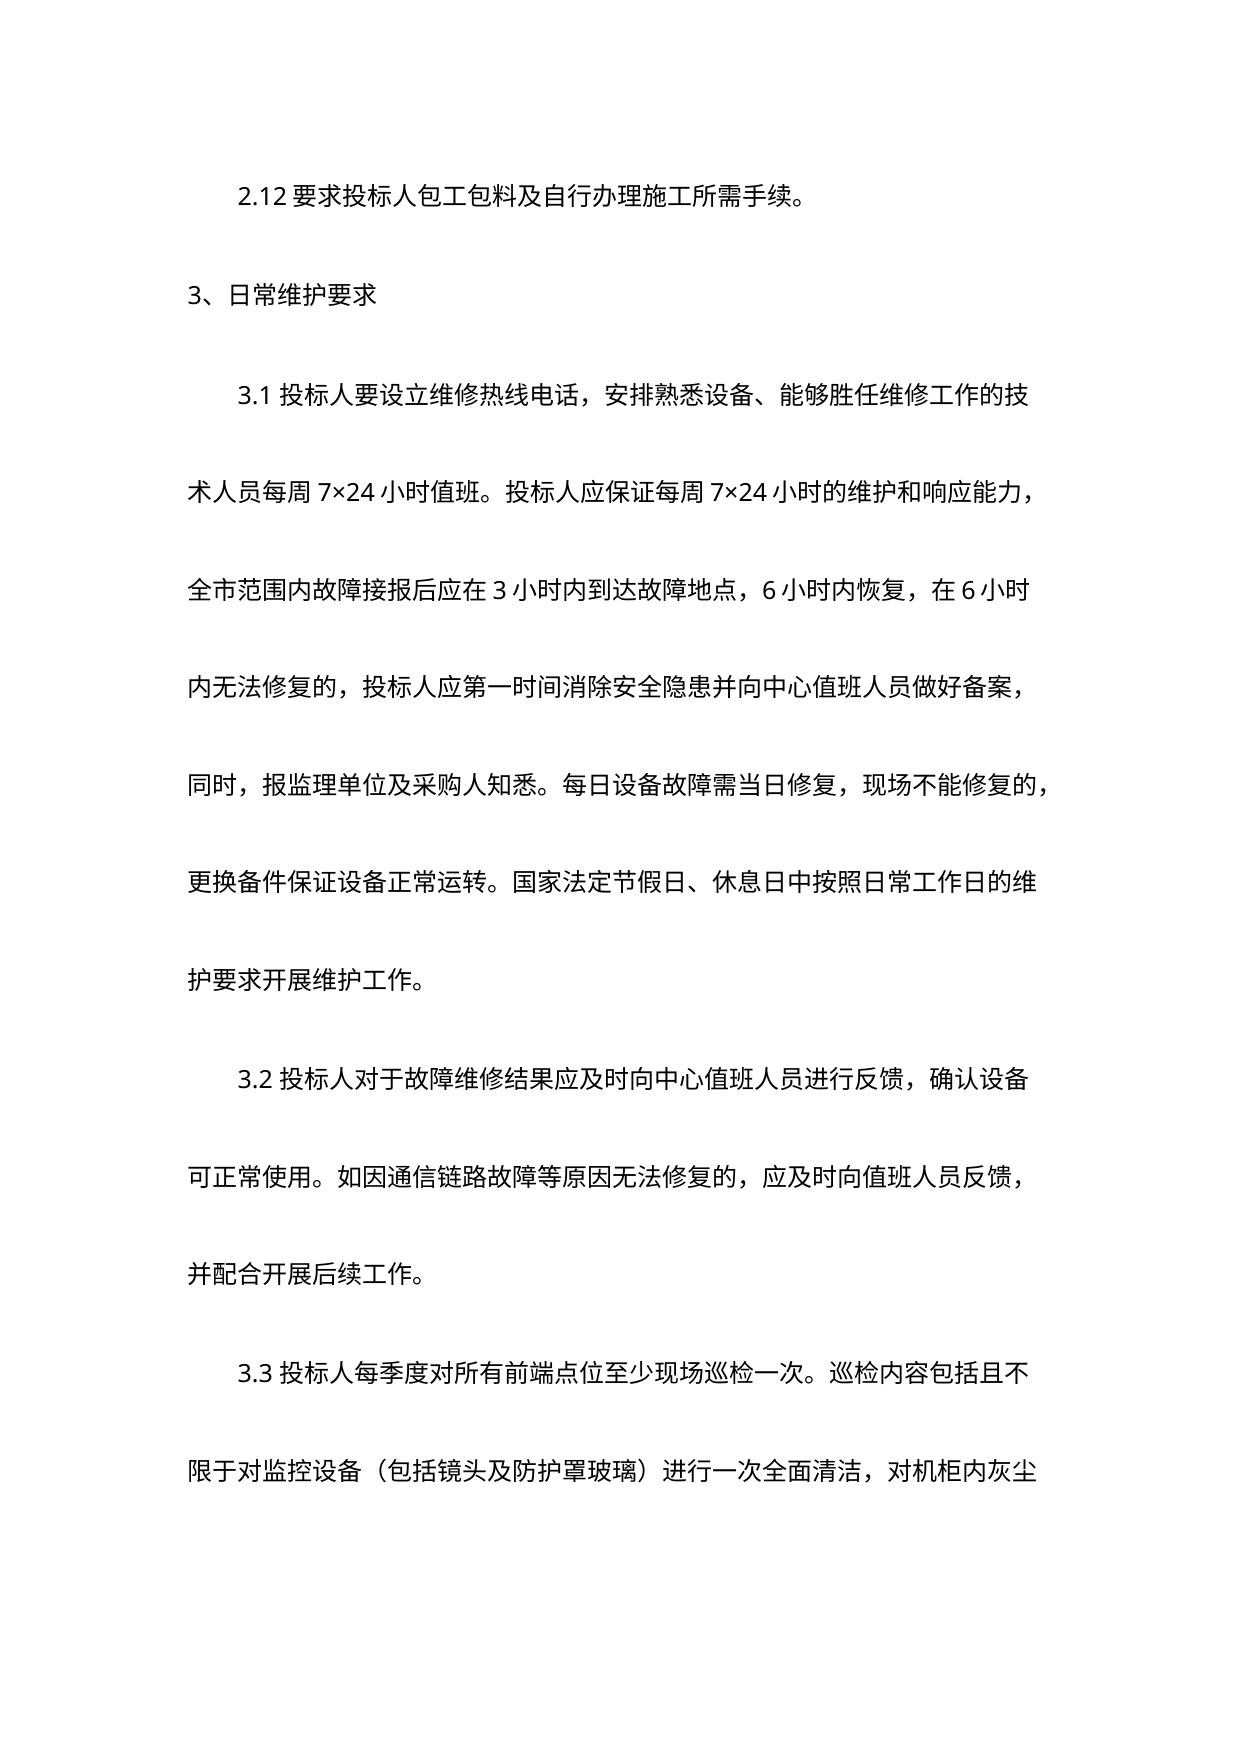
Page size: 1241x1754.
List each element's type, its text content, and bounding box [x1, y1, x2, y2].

text 3.2 投标人对于故障维修结果应及时向中心值班人员进行反馈，确认设备可正常使用。如因通信链路故障等原因无法修复的，应及时向值班人员反馈，并配合开展后续工作。 [187, 1045, 1053, 1305]
text 3.1 投标人要设立维修热线电话，安排熟悉设备、能够胜任维修工作的技术人员每周7×24小时值班。投标人应保证每周7×24小时的维护和响应能力，全市范围内故障接报后应在3小时内到达故障地点，6小时内恢复，在6小时内无法修复的，投标人应第一时间消除安全隐患并向中心值班人员做好备案，同时，报监理单位及采购人知悉。每日设备故障需当日修复，现场不能修复的，更换备件保证设备正常运转。国家法定节假日、休息日中按照日常工作日的维护要求开展维护工作。 [187, 361, 1053, 1011]
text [187, 1339, 1053, 1502]
text 3、日常维护要求 [187, 261, 1053, 326]
text 2.12要求投标人包工包料及自行办理施工所需手续。 [187, 162, 1053, 227]
